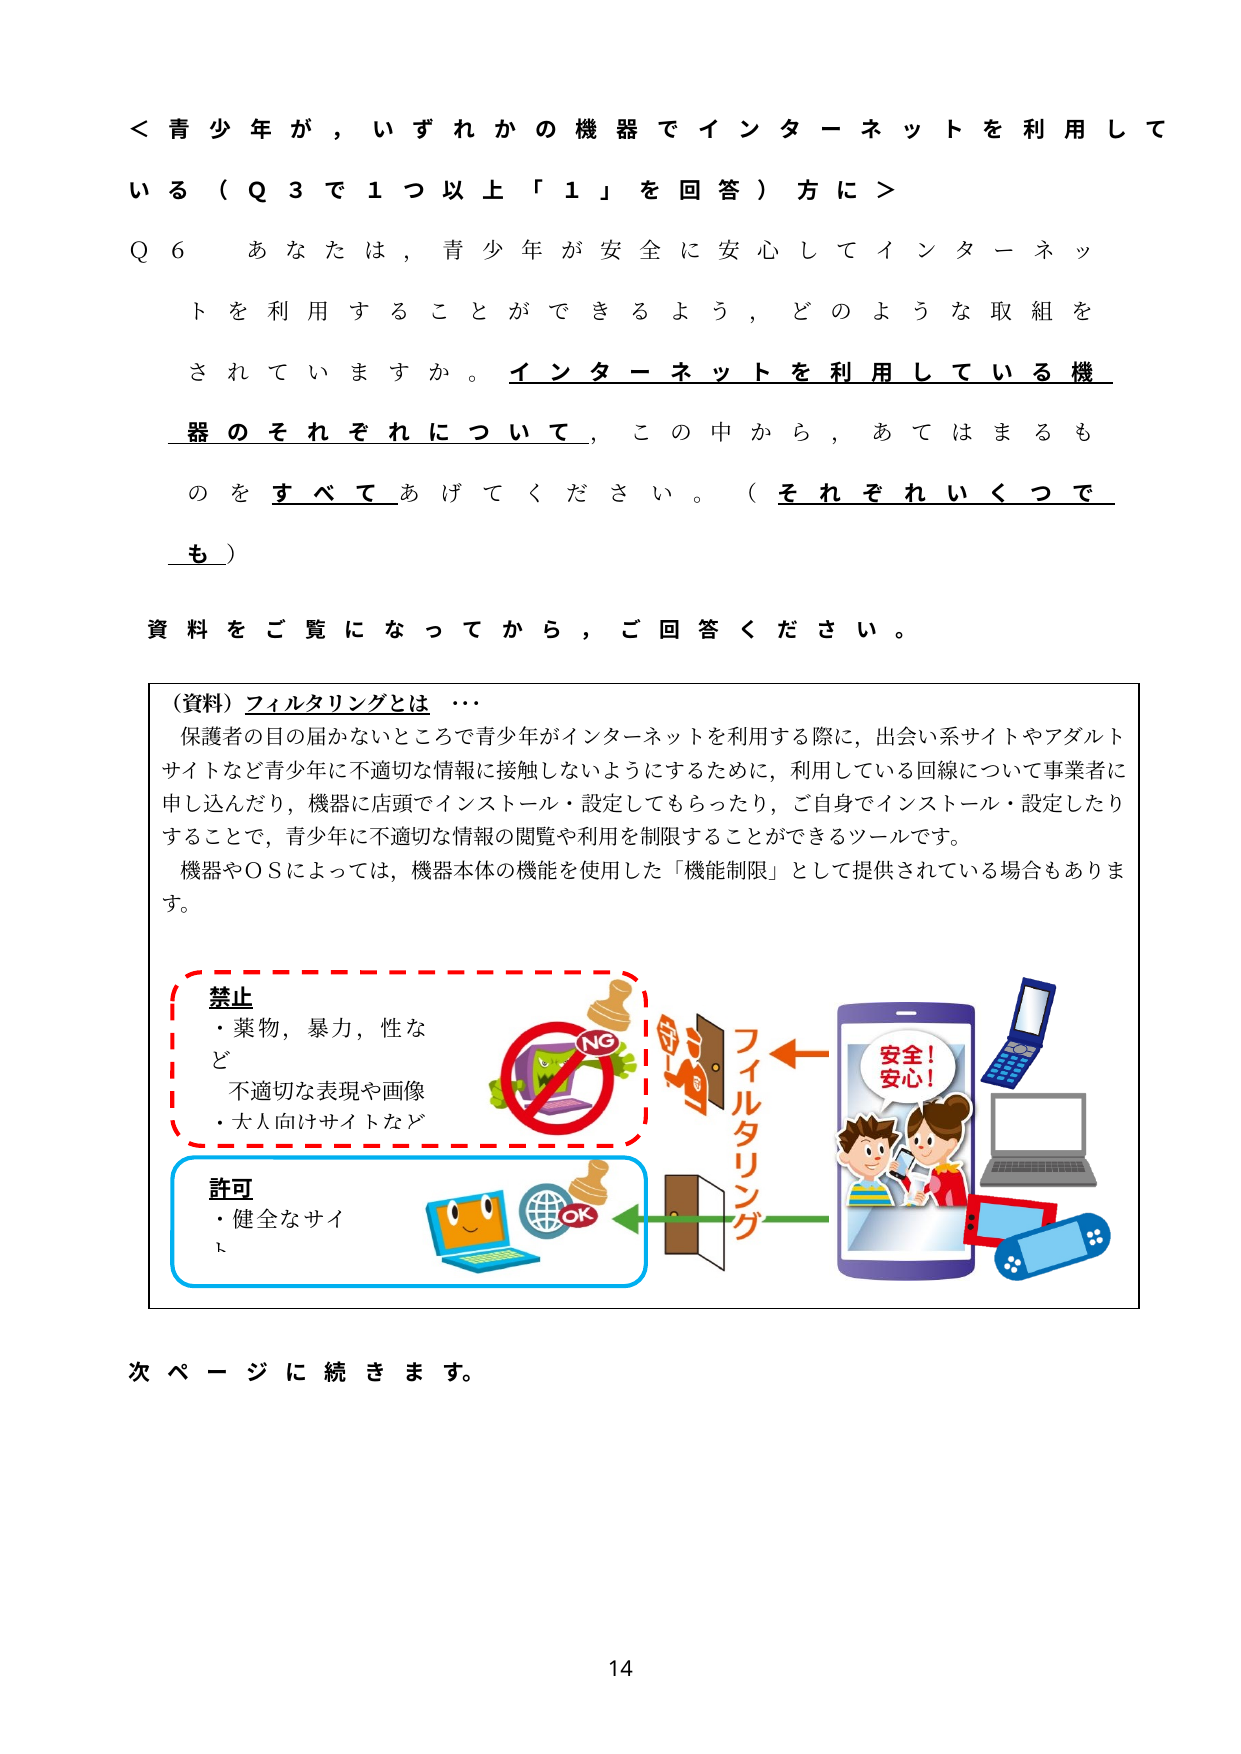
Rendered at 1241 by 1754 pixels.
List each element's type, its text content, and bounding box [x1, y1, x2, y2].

picture [421, 1160, 643, 1283]
picture [421, 972, 1112, 1284]
text Ｑ６ あなたは，青少年が安全に安心してインターネットを利用することができるよう，どのような取組をされていますか。インターネットを利用している機器のそれぞれについて，この中から，あてはまるものをすべてあげてください。（それぞれいくつでも） [128, 219, 1112, 583]
text ＜青少年が，いずれかの機器でインターネットを利用している（Ｑ３で１つ以上「１」を回答）方に＞ [128, 98, 1187, 219]
text 資料をご覧になってから，ご回答ください。 [128, 613, 1112, 643]
